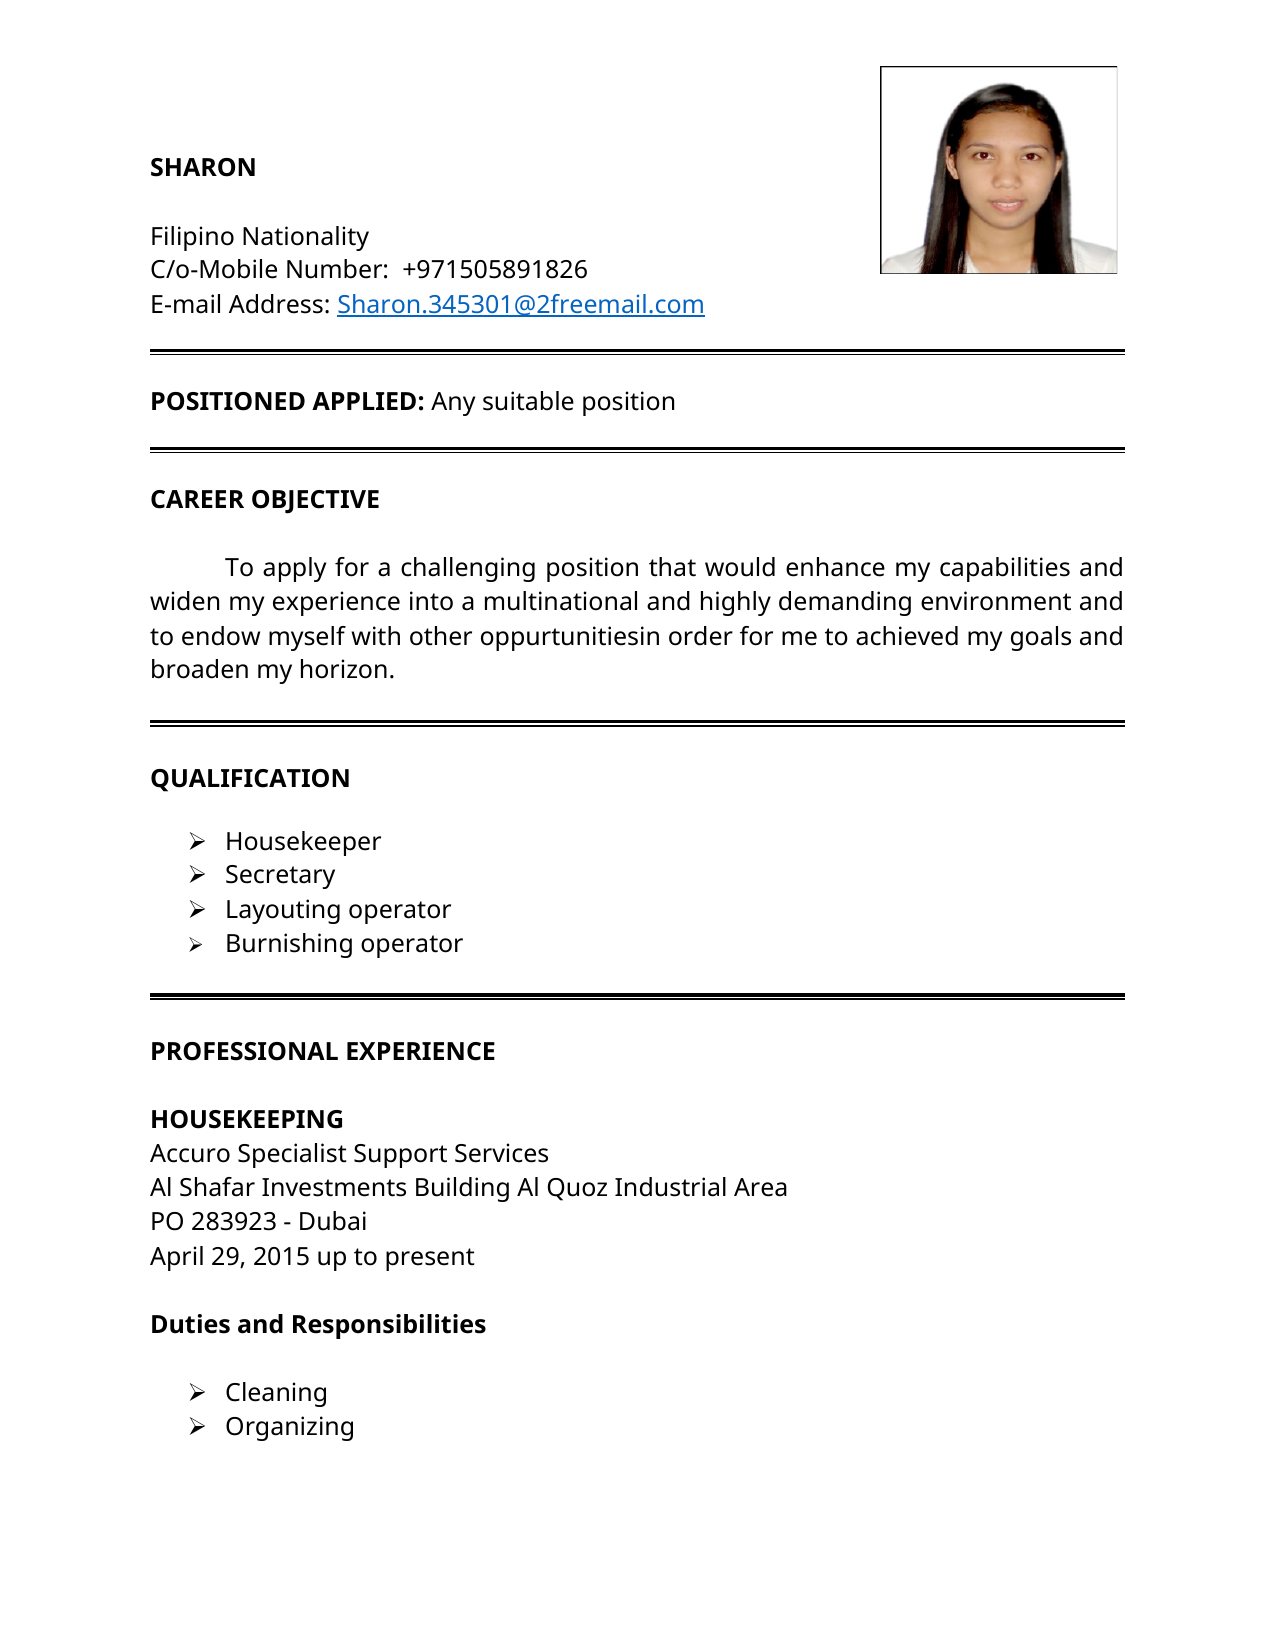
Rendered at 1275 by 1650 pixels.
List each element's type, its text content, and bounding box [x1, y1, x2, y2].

text Filipino Nationality [150, 218, 880, 252]
text POSITIONED APPLIED: Any suitable position [150, 384, 1125, 418]
text CAREER OBJECTIVE [150, 482, 1125, 516]
text April 29, 2015 up to present [150, 1238, 1125, 1272]
text To apply for a challenging position that would enhance my capabilities and widen my experience into a multinational and highly demanding environment and to endow myself with other oppurtunitiesin order for me to achieved my goals and broaden my horizon. [150, 550, 1125, 686]
text Accuro Specialist Support Services [150, 1136, 1125, 1170]
text SHARON [150, 150, 880, 184]
text PROFESSIONAL EXPERIENCE [150, 1034, 1125, 1068]
list Secretary [187, 857, 1125, 891]
list Layouting operator [187, 891, 1125, 925]
text Duties and Responsibilities [150, 1306, 1125, 1340]
text QUALIFICATION [150, 761, 1125, 795]
list Housekeeper [187, 823, 1125, 857]
text PO 283923 - Dubai [150, 1204, 1125, 1238]
text E-mail Address: Sharon.345301@2freemail.com [150, 286, 1125, 320]
list Cleaning [187, 1374, 1125, 1408]
text C/o-Mobile Number: +971505891826 [150, 252, 1125, 286]
list Organizing [187, 1408, 1125, 1442]
list Burnishing operator [187, 925, 1125, 959]
picture [880, 66, 1118, 274]
text HOUSEKEEPING [150, 1102, 1125, 1136]
text Al Shafar Investments Building Al Quoz Industrial Area [150, 1170, 1125, 1204]
